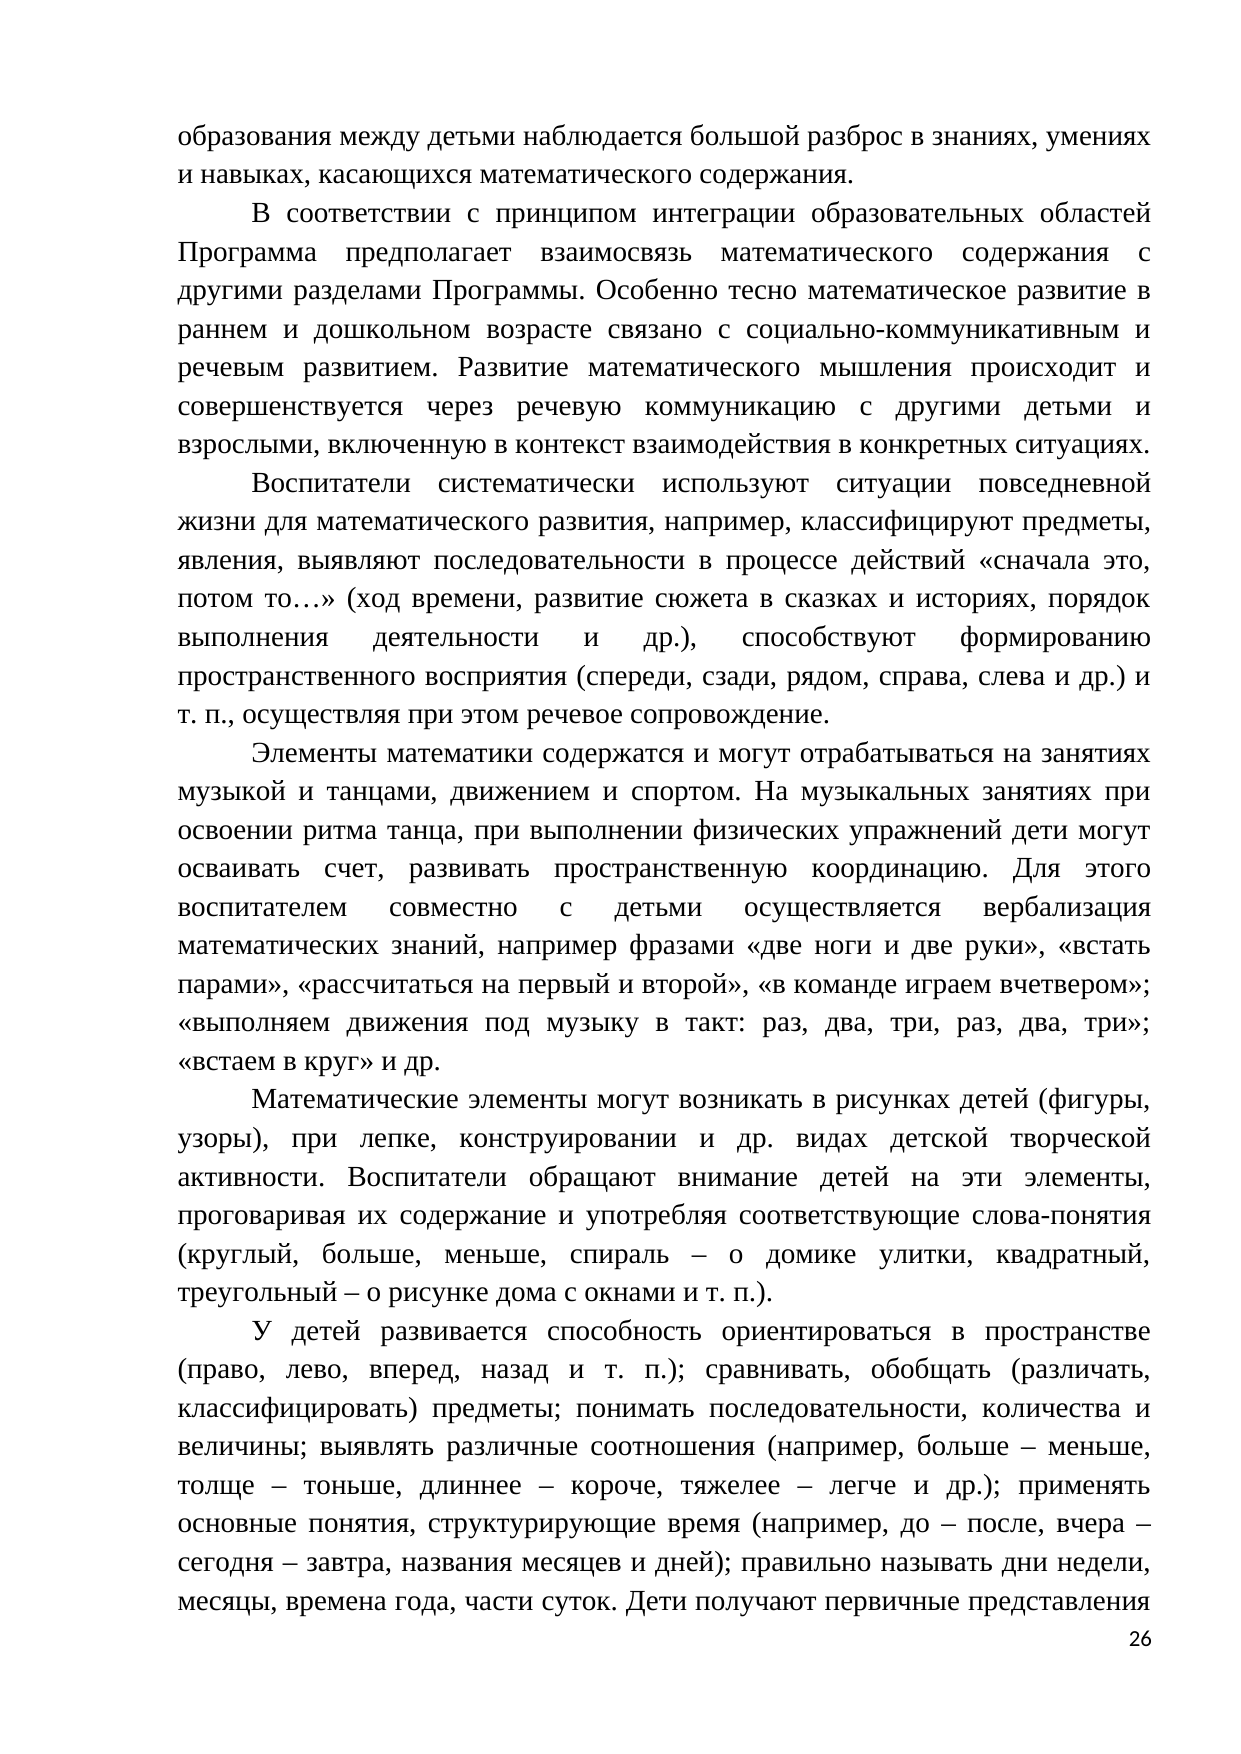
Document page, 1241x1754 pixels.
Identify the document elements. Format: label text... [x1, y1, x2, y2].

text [177, 1313, 1152, 1616]
text В соответствии с принципом интеграции образовательных областей Программа предполагает взаимосвязь математического содержания с другими разделами Программы. Особенно тесно математическое развитие в раннем и дошкольном возрасте связано с социально-коммуникативным и речевым развитием. Развитие математического мышления происходит и совершенствуется через речевую коммуникацию с другими детьми и взрослыми, включенную в контекст взаимодействия в конкретных ситуациях. [177, 195, 1152, 460]
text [177, 118, 1152, 190]
text Воспитатели систематически используют ситуации повседневной жизни для математического развития, например, классифицируют предметы, явления, выявляют последовательности в процессе действий «сначала это, потом то…» (ход времени, развитие сюжета в сказках и историях, порядок выполнения деятельности и др.), способствуют формированию пространственного восприятия (спереди, сзади, рядом, справа, слева и др.) и т. п., осуществляя при этом речевое сопровождение. [177, 465, 1152, 730]
text Элементы математики содержатся и могут отрабатываться на занятиях музыкой и танцами, движением и спортом. На музыкальных занятиях при освоении ритма танца, при выполнении физических упражнений дети могут осваивать счет, развивать пространственную координацию. Для этого воспитателем совместно с детьми осуществляется вербализация математических знаний, например фразами «две ноги и две руки», «встать парами», «рассчитаться на первый и второй», «в команде играем вчетвером»; «выполняем движения под музыку в такт: раз, два, три, раз, два, три»; «встаем в круг» и др. [177, 735, 1152, 1077]
text Математические элементы могут возникать в рисунках детей (фигуры, узоры), при лепке, конструировании и др. видах детской творческой активности. Воспитатели обращают внимание детей на эти элементы, проговаривая их содержание и употребляя соответствующие слова-понятия (круглый, больше, меньше, спираль – о домике улитки, квадратный, треугольный – о рисунке дома с окнами и т. п.). [177, 1082, 1152, 1308]
